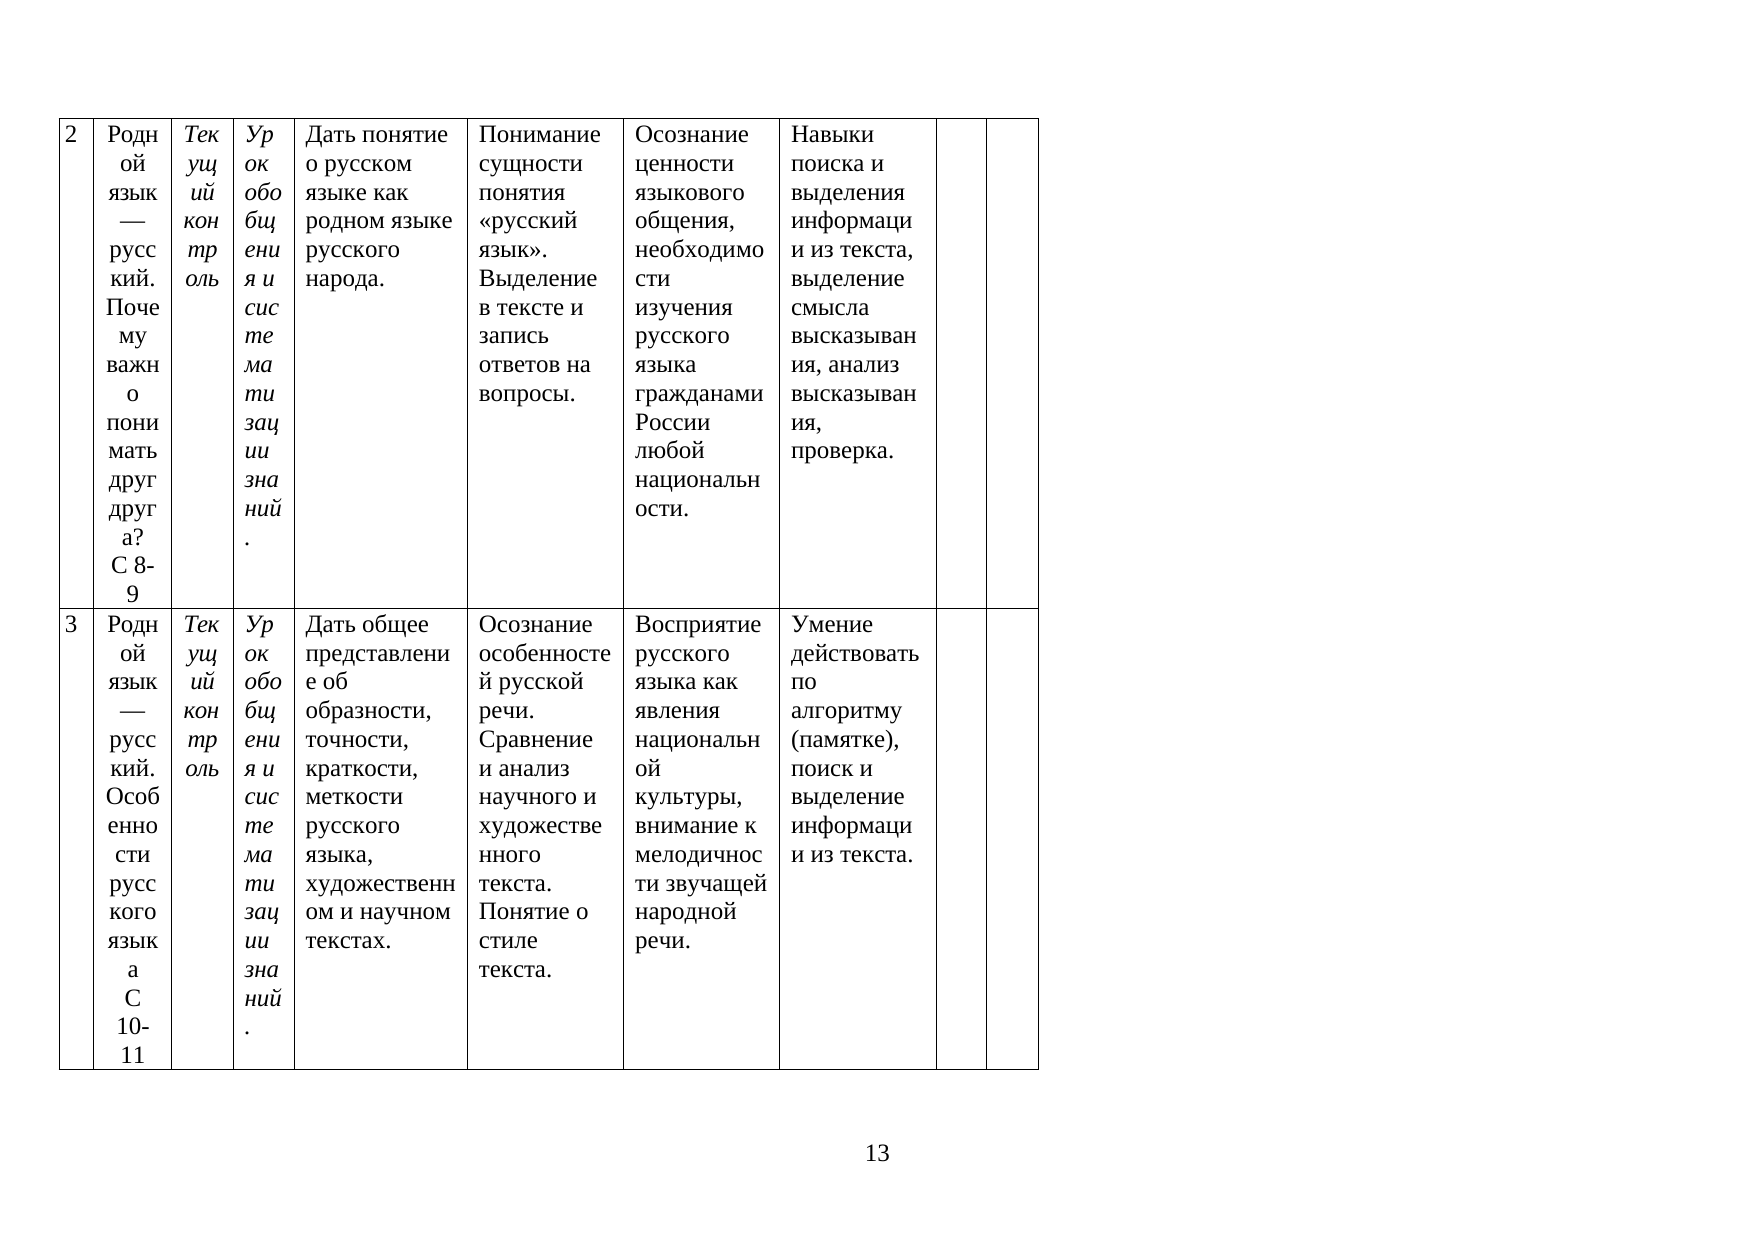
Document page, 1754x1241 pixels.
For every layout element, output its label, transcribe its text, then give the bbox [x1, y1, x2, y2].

table_cell Родной язык — русский. Особенности русского языка С 10-11 [94, 609, 171, 1069]
table_cell Дать понятие о русском языке как родном языке русского народа. [295, 119, 467, 608]
table_cell 3 [60, 609, 93, 1069]
table_cell Осознание особенностей русской речи. Сравнение и анализ научного и художественного текста. Понятие о стиле текста. [468, 609, 623, 1069]
table_cell Урок обобщения и систематизации знаний. [234, 119, 294, 608]
table_cell Урок обобщения и систематизации знаний. [234, 609, 294, 1069]
table_cell [987, 119, 1038, 608]
table_cell [987, 609, 1038, 1069]
table_cell Осознание ценности языкового общения, необходимости изучения русского языка гражданами России любой национальности. [624, 119, 779, 608]
table_cell [937, 609, 986, 1069]
table_cell Навыки поиска и выделения информации из текста, выделение смысла высказывания, анализ высказывания, проверка. [780, 119, 936, 608]
table_cell Дать общее представление об образности, точности, краткости, меткости русского языка, художественном и научном текстах. [295, 609, 467, 1069]
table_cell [624, 609, 779, 1069]
table_cell Умение действовать по алгоритму (памятке), поиск и выделение информации из текста. [780, 609, 936, 1069]
table_cell Текущий контроль [172, 119, 233, 608]
table_cell [937, 119, 986, 608]
table_cell Понимание сущности понятия «русский язык». Выделение в тексте и запись ответов на вопросы. [468, 119, 623, 608]
table_cell Родной язык — русский. Почему важно понимать друг друга? С 8-9 [94, 119, 171, 608]
table_cell 2 [60, 119, 93, 608]
table_cell Текущий контроль [172, 609, 233, 1069]
